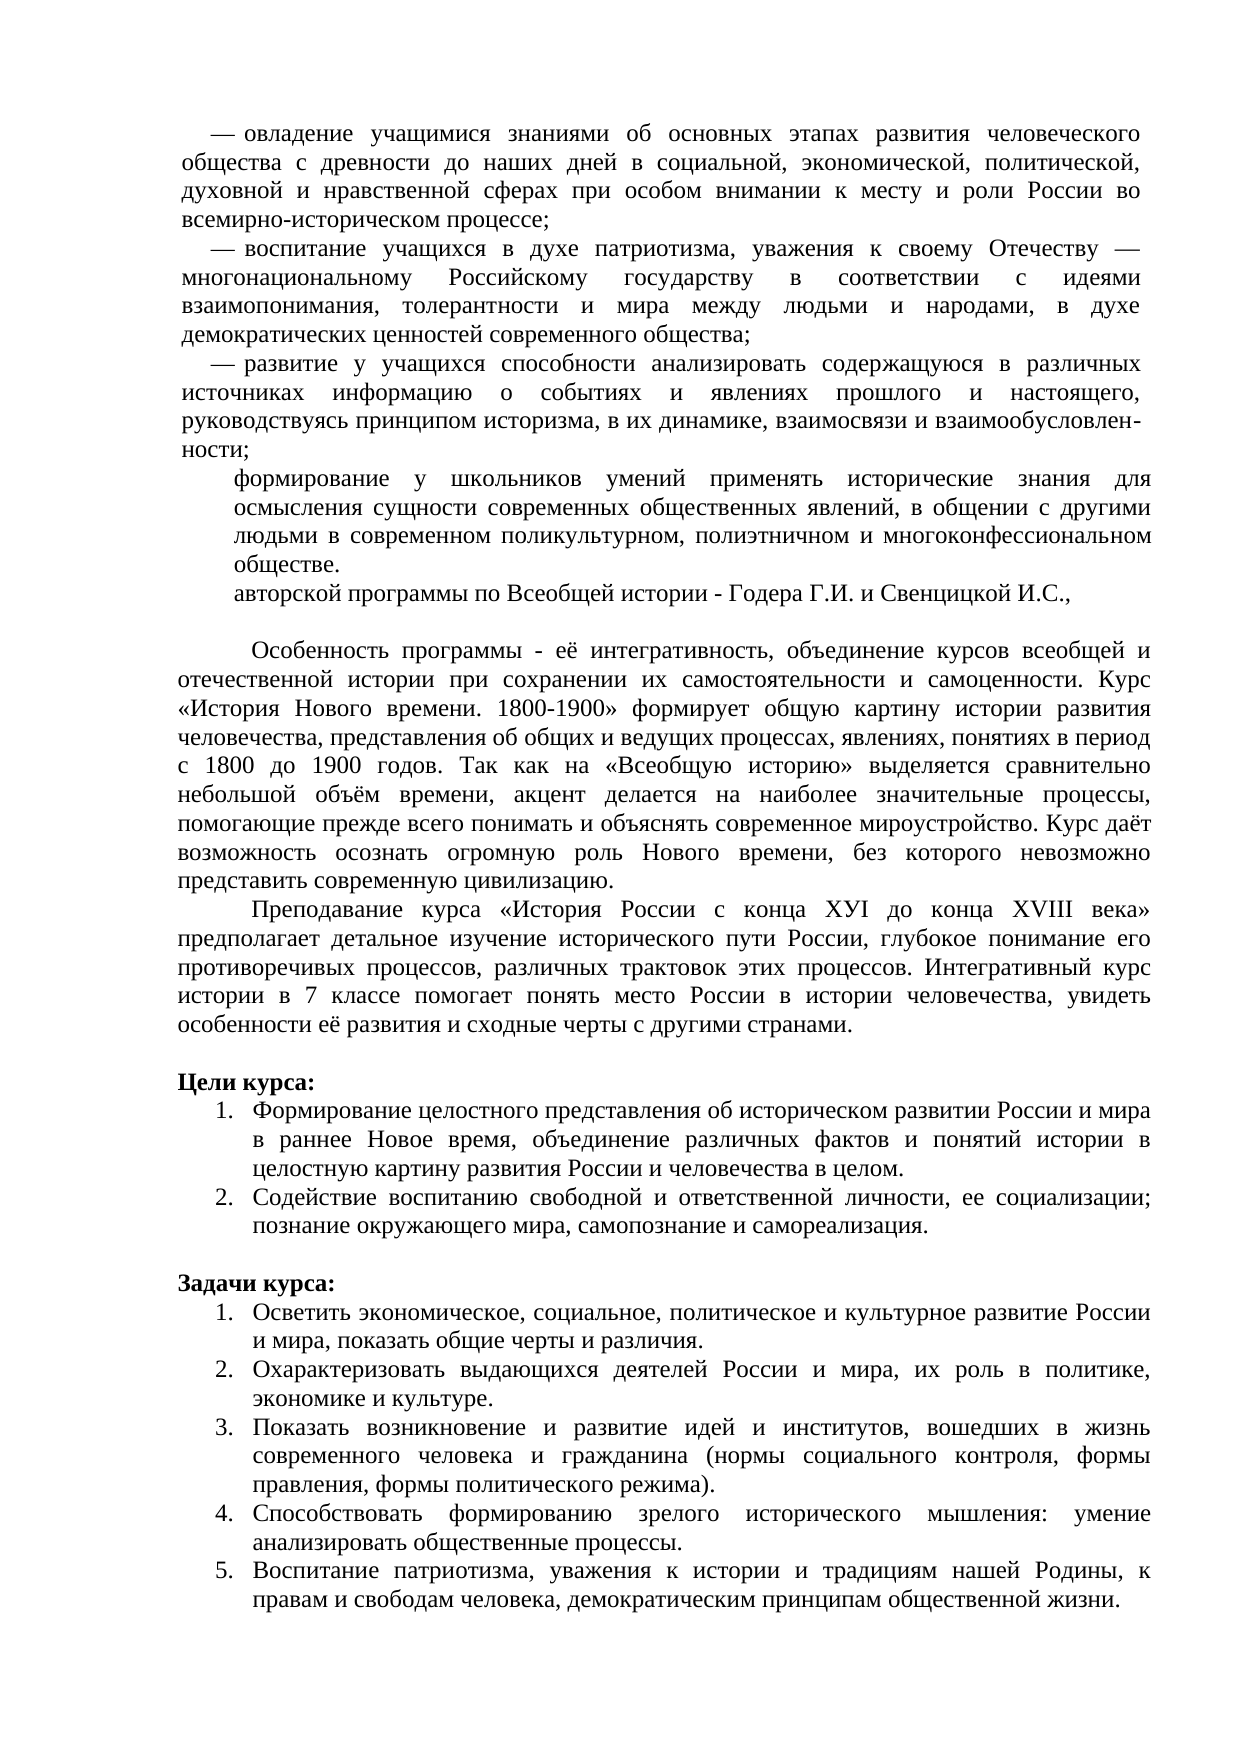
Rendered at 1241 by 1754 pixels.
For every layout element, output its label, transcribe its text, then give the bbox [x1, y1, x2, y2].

list развитие у учащихся способности анализировать содержащуюся в различных источниках информацию о событиях и явлениях прошлого и настоящего, руководствуясь принципом историзма, в их динамике, взаимосвязи и взаимообусловленности; [181, 348, 1141, 463]
list Способствовать формированию зрелого исторического мышления: умение анализировать общественные процессы. [215, 1498, 1152, 1556]
list авторской программы по Всеобщей истории - Годера Г.И. и Свенцицкой И.С., [233, 578, 1152, 607]
list воспитание учащихся в духе патриотизма, уважения к своему Отечеству — многонациональному Российскому государству в соответствии с идеями взаимопонимания, толерантности и мира между людьми и народами, в духе демократических ценностей современного общества; [181, 233, 1141, 348]
text Задачи курса: [177, 1268, 1152, 1297]
list Содействие воспитанию свободной и ответственной личности, ее социализации; познание окружающего мира, самопознание и самореализация. [215, 1182, 1152, 1239]
list Формирование целостного представления об историческом развитии России и мира в раннее Новое время, объединение различных фактов и понятий истории в целостную картину развития России и человечества в целом. [215, 1096, 1152, 1182]
list формирование у школьников умений применять исторические знания для осмысления сущности современных общественных явлений, в общении с другими людьми в современном поликультурном, полиэтничном и многоконфессиональном обществе. [233, 463, 1152, 578]
text Особенность программы - её интегративность, объединение курсов всеобщей и отечественной истории при сохранении их самостоятельности и самоценности. Курс «История Нового времени. 1800-1900» формирует общую картину истории развития человечества, представления об общих и ведущих процессах, явлениях, понятиях в период с 1800 до 1900 годов. Так как на «Всеобщую историю» выделяется сравнительно небольшой объём времени, акцент делается на наиболее значительные процессы, помогающие прежде всего понимать и объяснять современное мироустройство. Курс даёт возможность осознать огромную роль Нового времени, без которого невозможно представить современную цивилизацию. [177, 636, 1152, 894]
text Преподавание курса «История России с конца ХУI до конца XVIII века» предполагает детальное изучение исторического пути России, глубокое понимание его противоречивых процессов, различных трактовок этих процессов. Интегративный курс истории в 7 классе помогает понять место России в истории человечества, увидеть особенности её развития и сходные черты с другими странами. [177, 894, 1152, 1038]
list Осветить экономическое, социальное, политическое и культурное развитие России и мира, показать общие черты и различия. [215, 1297, 1152, 1354]
list Охарактеризовать выдающихся деятелей России и мира, их роль в политике, экономике и культуре. [215, 1354, 1152, 1412]
list овладение учащимися знаниями об основных этапах развития человеческого общества с древности до наших дней в социальной, экономической, политической, духовной и нравственной сферах при особом внимании к месту и роли России во всемирно-историческом процессе; [181, 118, 1141, 233]
text Цели курса: [177, 1067, 1152, 1096]
list Показать возникновение и развитие идей и институтов, вошедших в жизнь современного человека и гражданина (нормы социального контроля, формы правления, формы политического режима). [215, 1412, 1152, 1498]
list Воспитание патриотизма, уважения к истории и традициям нашей Родины, к правам и свободам человека, демократическим принципам общественной жизни. [215, 1556, 1152, 1613]
